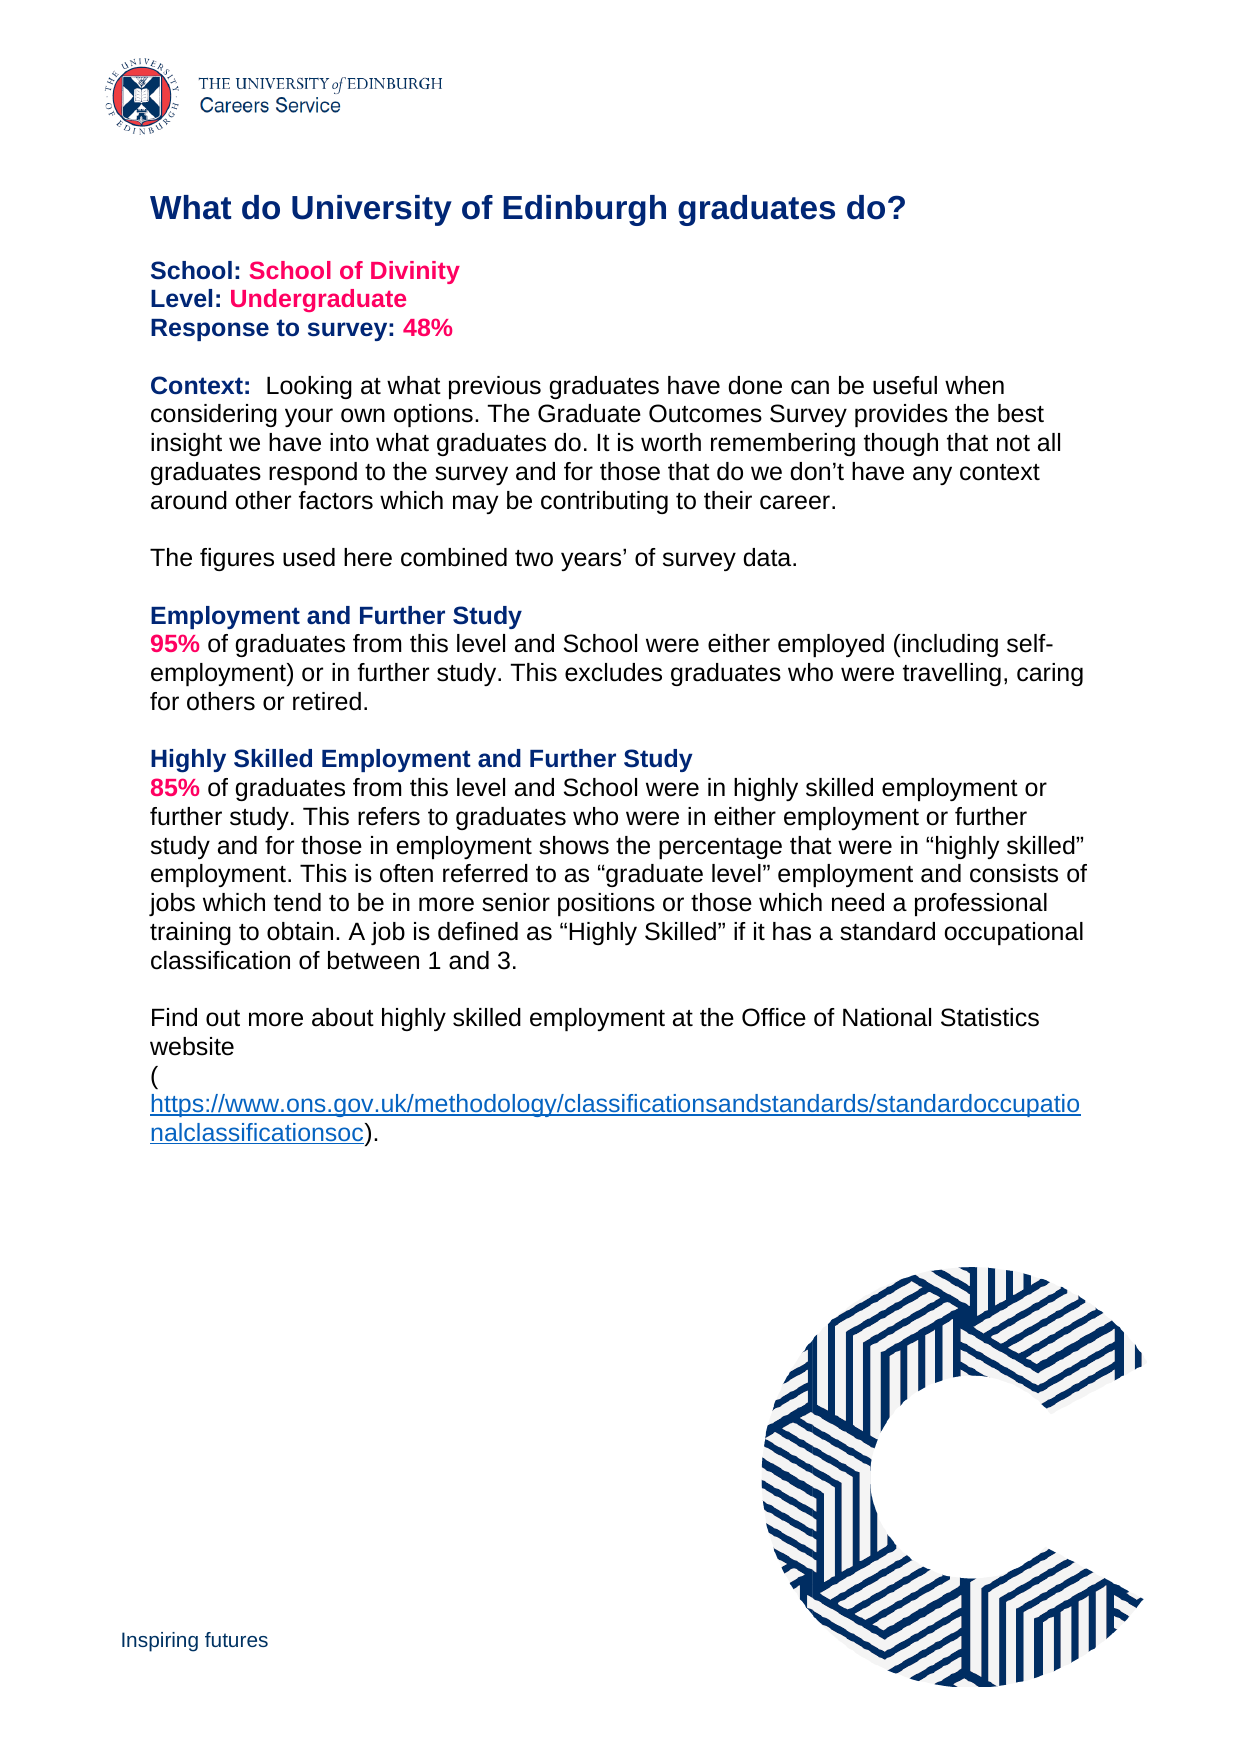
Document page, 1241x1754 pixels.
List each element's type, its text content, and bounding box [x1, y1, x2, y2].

text Find out more about highly skilled employment at the Office of National Statistics website (https://www.ons.gov.uk/methodology/classificationsandstandards/standardoccupationalclassificationsoc). [150, 1003, 1090, 1147]
text 95% of graduates from this level and School were either employed (including self-employment) or in further study. This excludes graduates who were travelling, caring for others or retired. [150, 629, 1090, 716]
text The figures used here combined two years’ of survey data. [150, 543, 1090, 572]
text Context: Looking at what previous graduates have done can be useful when considering your own options. The Graduate Outcomes Survey provides the best insight we have into what graduates do. It is worth remembering though that not all graduates respond to the survey and for those that do we don’t have any context around other factors which may be contributing to their career. [150, 371, 1090, 514]
text Employment and Further Study [150, 601, 1090, 629]
picture [753, 1257, 1154, 1693]
picture [85, 47, 458, 147]
text Level: Undergraduate [150, 284, 1090, 313]
text Highly Skilled Employment and Further Study [150, 744, 1090, 773]
text 85% of graduates from this level and School were in highly skilled employment or further study. This refers to graduates who were in either employment or further study and for those in employment shows the percentage that were in “highly skilled” employment. This is often referred to as “graduate level” employment and consists of jobs which tend to be in more senior positions or those which need a professional training to obtain. A job is defined as “Highly Skilled” if it has a standard occupational classification of between 1 and 3. [150, 773, 1090, 974]
text What do University of Edinburgh graduates do? [150, 188, 1090, 227]
text Response to survey: 48% [150, 313, 1090, 342]
text School: School of Divinity [150, 256, 1090, 284]
